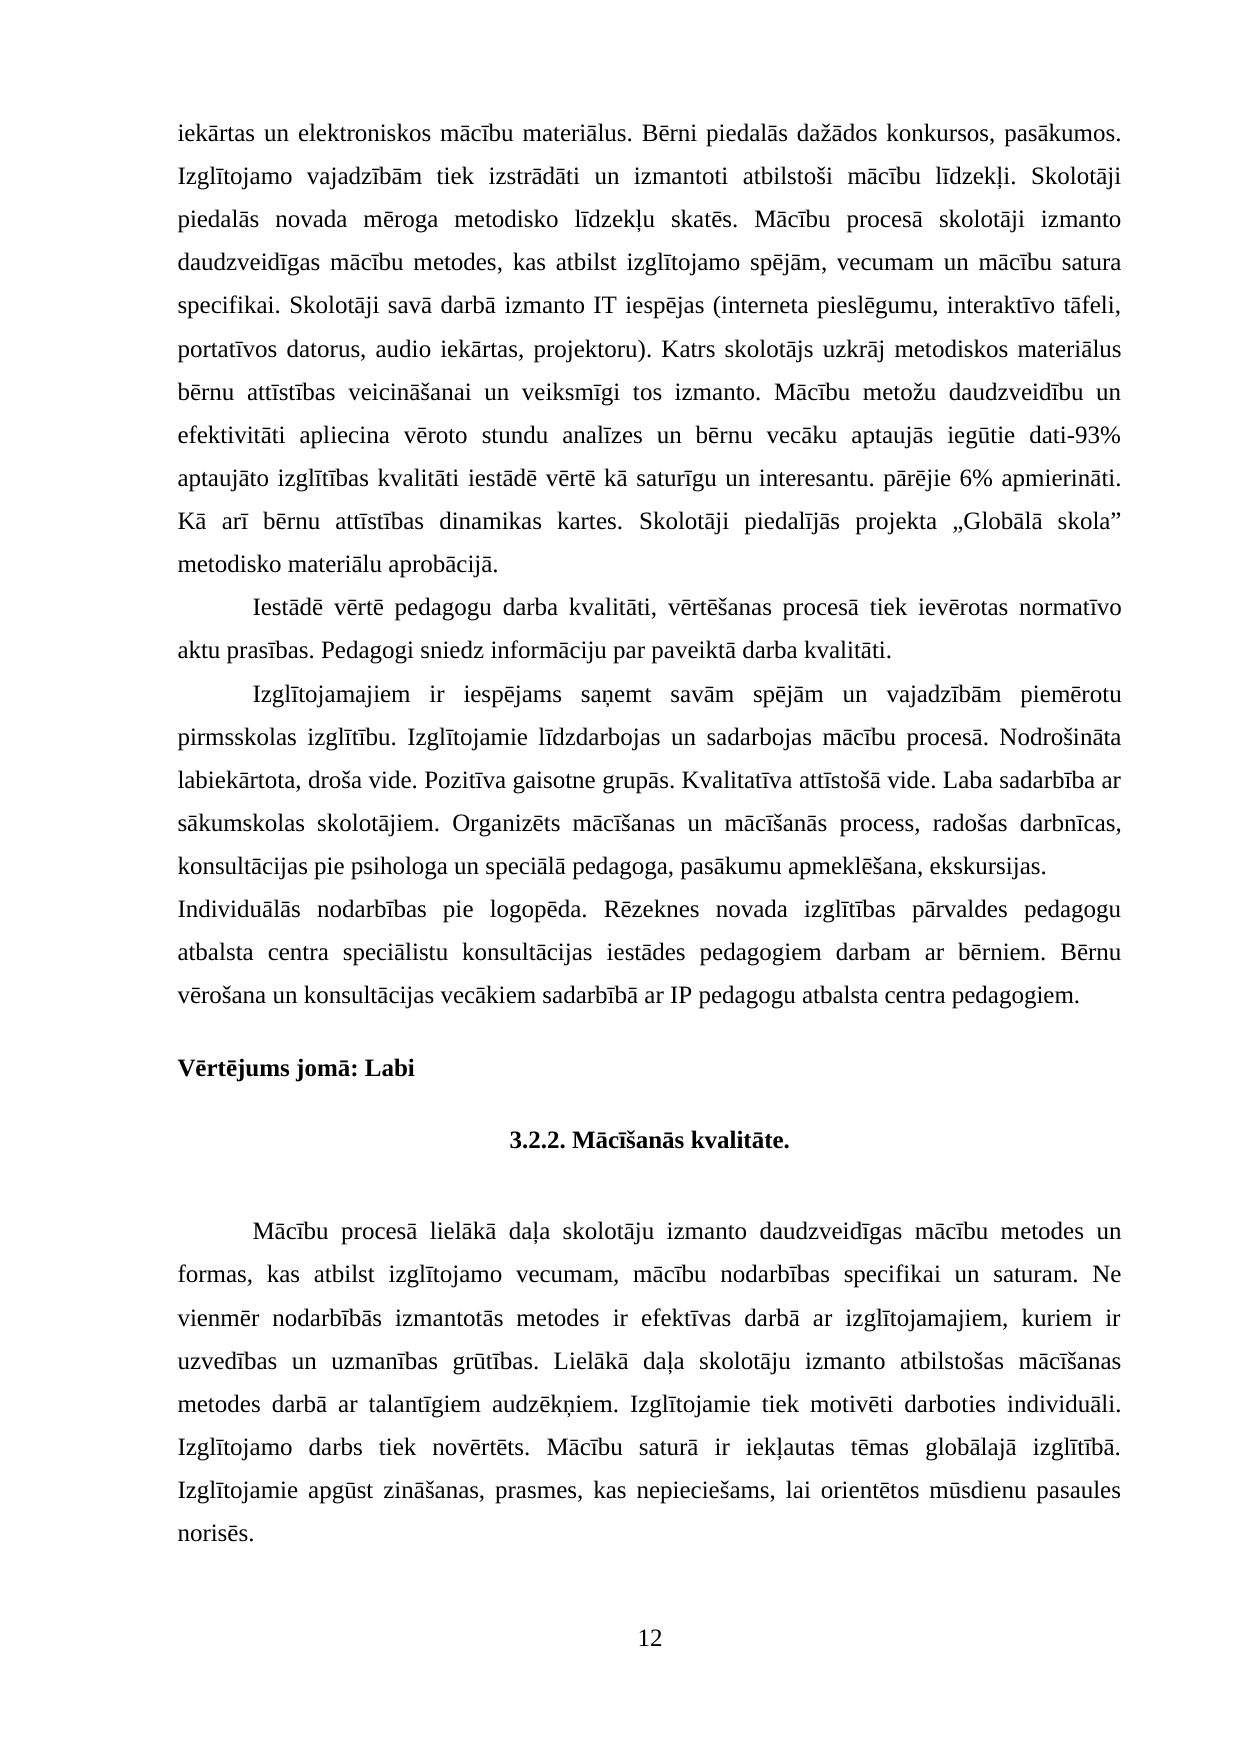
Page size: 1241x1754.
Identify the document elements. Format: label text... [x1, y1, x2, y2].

text Mācību procesā lielākā daļa skolotāju izmanto daudzveidīgas mācību metodes un formas, kas atbilst izglītojamo vecumam, mācību nodarbības specifikai un saturam. Ne vienmēr nodarbībās izmantotās metodes ir efektīvas darbā ar izglītojamajiem, kuriem ir uzvedības un uzmanības grūtības. Lielākā daļa skolotāju izmanto atbilstošas mācīšanas metodes darbā ar talantīgiem audzēkņiem. Izglītojamie tiek motivēti darboties individuāli. Izglītojamo darbs tiek novērtēts. Mācību saturā ir iekļautas tēmas globālajā izglītībā. Izglītojamie apgūst zināšanas, prasmes, kas nepieciešams, lai orientētos mūsdienu pasaules norisēs. [177, 1216, 1122, 1547]
text Iestādē vērtē pedagogu darba kvalitāti, vērtēšanas procesā tiek ievērotas normatīvo aktu prasības. Pedagogi sniedz informāciju par paveiktā darba kvalitāti. [177, 592, 1122, 664]
text Vērtējums jomā: Labi [177, 1053, 1122, 1082]
subtitle 3.2.2. Mācīšanās kvalitāte. [177, 1125, 1122, 1154]
text Izglītojamajiem ir iespējams saņemt savām spējām un vajadzībām piemērotu pirmsskolas izglītību. Izglītojamie līdzdarbojas un sadarbojas mācību procesā. Nodrošināta labiekārtota, droša vide. Pozitīva gaisotne grupās. Kvalitatīva attīstošā vide. Laba sadarbība ar sākumskolas skolotājiem. Organizēts mācīšanas un mācīšanās process, radošas darbnīcas, konsultācijas pie psihologa un speciālā pedagoga, pasākumu apmeklēšana, ekskursijas. [177, 679, 1122, 880]
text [177, 118, 1122, 578]
text Individuālās nodarbības pie logopēda. Rēzeknes novada izglītības pārvaldes pedagogu atbalsta centra speciālistu konsultācijas iestādes pedagogiem darbam ar bērniem. Bērnu vērošana un konsultācijas vecākiem sadarbībā ar IP pedagogu atbalsta centra pedagogiem. [177, 894, 1122, 1009]
